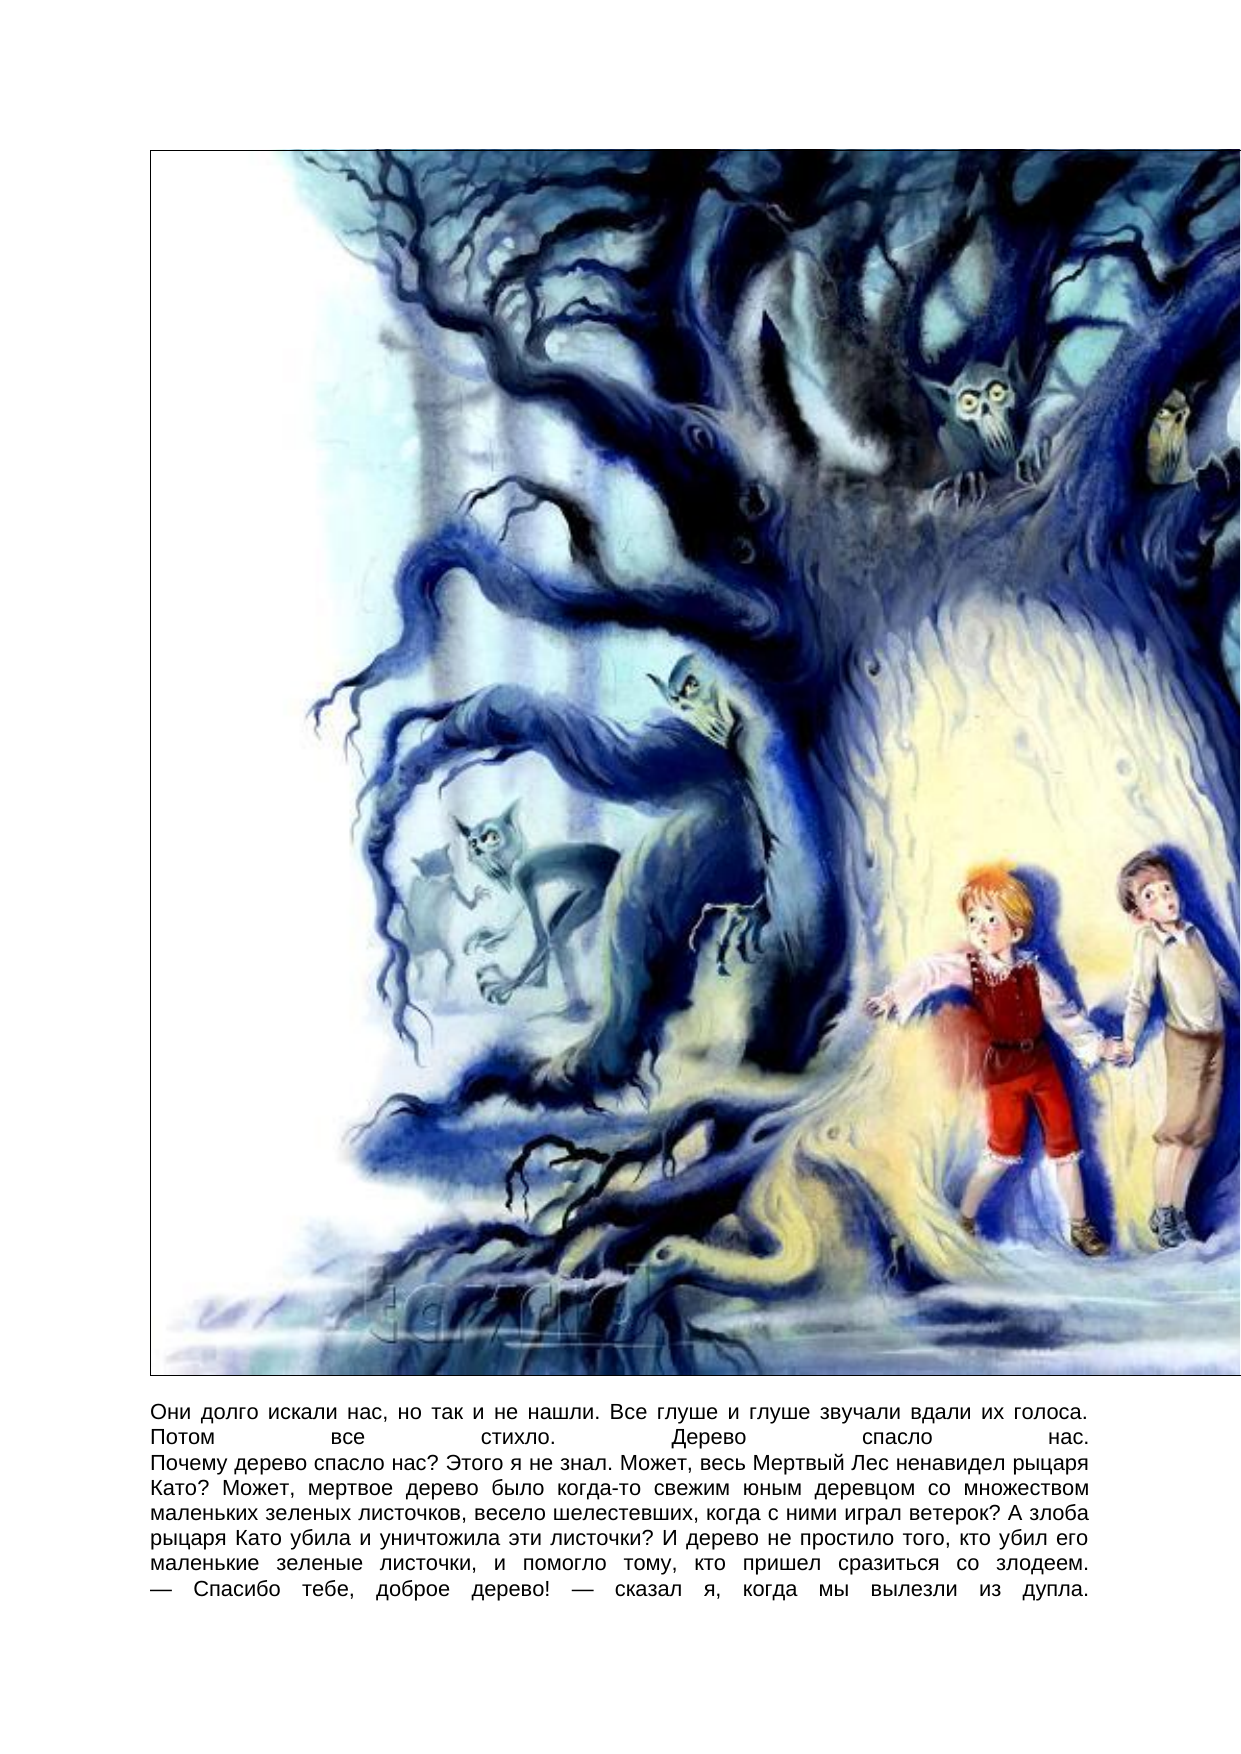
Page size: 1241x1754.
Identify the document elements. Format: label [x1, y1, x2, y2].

text [150, 1376, 1090, 1601]
picture [151, 151, 1241, 1375]
